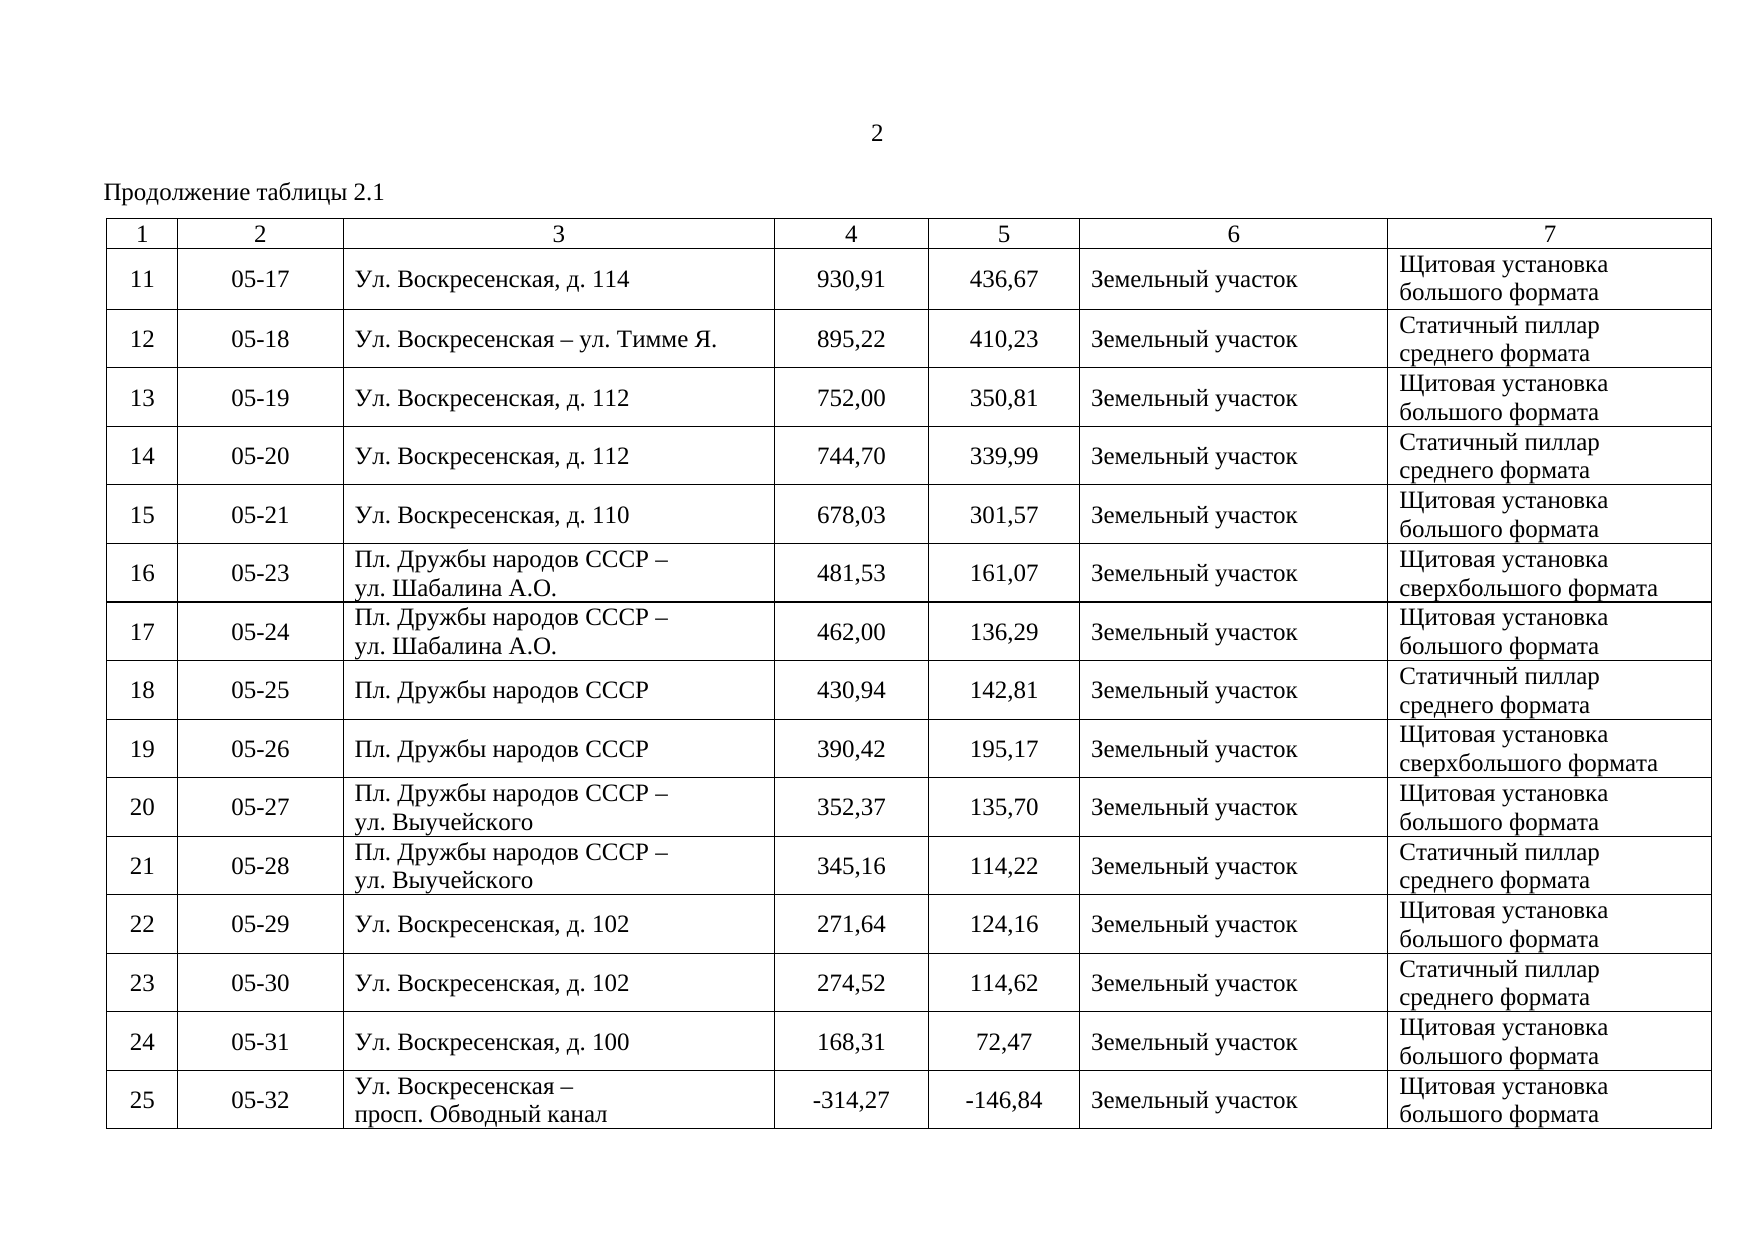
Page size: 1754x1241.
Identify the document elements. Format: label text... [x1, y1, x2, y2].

table_cell 24 [107, 1012, 177, 1070]
table_cell Земельный участок [1080, 249, 1387, 309]
table_cell Ул. Воскресенская, д. 110 [344, 485, 774, 543]
table_cell -314,27 [775, 1071, 928, 1128]
table_cell Щитовая установка большого формата [1388, 485, 1711, 543]
table_cell Ул. Воскресенская, д. 102 [344, 954, 774, 1011]
table_cell Статичный пиллар среднего формата [1388, 837, 1711, 894]
table_header 2 [178, 219, 343, 248]
table_cell Земельный участок [1080, 603, 1387, 660]
table_cell Земельный участок [1080, 720, 1387, 777]
table_cell Пл. Дружбы народов СССР – ул. Выучейского [344, 837, 774, 894]
table_cell 350,81 [929, 368, 1079, 426]
table_cell 481,53 [775, 544, 928, 601]
table_cell Земельный участок [1080, 661, 1387, 718]
table_cell 72,47 [929, 1012, 1079, 1070]
table_cell Щитовая установка сверхбольшого формата [1388, 720, 1711, 777]
table_cell Щитовая установка большого формата [1388, 895, 1711, 953]
table_cell 05-24 [178, 603, 343, 660]
table_cell Щитовая установка большого формата [1388, 249, 1711, 309]
table_cell 678,03 [775, 485, 928, 543]
table_cell 13 [107, 368, 177, 426]
table_cell Земельный участок [1080, 368, 1387, 426]
table_cell 12 [107, 310, 177, 367]
text Продолжение таблицы 2.1 [103, 177, 1636, 206]
table_cell Земельный участок [1080, 310, 1387, 367]
table_cell Земельный участок [1080, 778, 1387, 836]
table_cell 345,16 [775, 837, 928, 894]
table_cell 05-32 [178, 1071, 343, 1128]
table_cell 15 [107, 485, 177, 543]
table_cell Статичный пиллар среднего формата [1388, 427, 1711, 484]
table_header 6 [1080, 219, 1387, 248]
table_cell Щитовая установка большого формата [1388, 778, 1711, 836]
table_cell Пл. Дружбы народов СССР [344, 720, 774, 777]
table_cell Ул. Воскресенская, д. 112 [344, 368, 774, 426]
table_cell 05-23 [178, 544, 343, 601]
table_cell Земельный участок [1080, 427, 1387, 484]
table_cell Земельный участок [1080, 954, 1387, 1011]
table_cell Статичный пиллар среднего формата [1388, 954, 1711, 1011]
table_cell 135,70 [929, 778, 1079, 836]
table_cell Пл. Дружбы народов СССР – ул. Шабалина А.О. [344, 544, 774, 601]
table_cell 22 [107, 895, 177, 953]
table_cell 352,37 [775, 778, 928, 836]
table_cell 14 [107, 427, 177, 484]
table_cell 410,23 [929, 310, 1079, 367]
table_header 4 [775, 219, 928, 248]
table_cell 436,67 [929, 249, 1079, 309]
table_cell 124,16 [929, 895, 1079, 953]
table_cell 114,22 [929, 837, 1079, 894]
table_cell Земельный участок [1080, 1012, 1387, 1070]
table_cell -146,84 [929, 1071, 1079, 1128]
table_cell Щитовая установка большого формата [1388, 603, 1711, 660]
table_header 3 [344, 219, 774, 248]
table_cell 462,00 [775, 603, 928, 660]
table_cell 25 [107, 1071, 177, 1128]
table_cell 274,52 [775, 954, 928, 1011]
table_cell 195,17 [929, 720, 1079, 777]
table_cell 136,29 [929, 603, 1079, 660]
table_cell Пл. Дружбы народов СССР – ул. Шабалина А.О. [344, 603, 774, 660]
table_cell Статичный пиллар среднего формата [1388, 310, 1711, 367]
table_cell Земельный участок [1080, 895, 1387, 953]
table_cell 05-25 [178, 661, 343, 718]
table_cell Щитовая установка большого формата [1388, 1071, 1711, 1128]
table_cell Пл. Дружбы народов СССР – ул. Выучейского [344, 778, 774, 836]
table_cell 168,31 [775, 1012, 928, 1070]
table_cell 21 [107, 837, 177, 894]
table_cell 17 [107, 603, 177, 660]
table_cell 114,62 [929, 954, 1079, 1011]
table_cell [344, 1071, 774, 1128]
table_cell 20 [107, 778, 177, 836]
table_cell 18 [107, 661, 177, 718]
table_cell 930,91 [775, 249, 928, 309]
table_header 7 [1388, 219, 1711, 248]
table_cell 895,22 [775, 310, 928, 367]
table_cell Ул. Воскресенская, д. 100 [344, 1012, 774, 1070]
table_cell Ул. Воскресенская, д. 114 [344, 249, 774, 309]
table_cell 05-28 [178, 837, 343, 894]
table_cell 752,00 [775, 368, 928, 426]
table_cell 11 [107, 249, 177, 309]
table_cell 05-27 [178, 778, 343, 836]
table_cell Щитовая установка большого формата [1388, 368, 1711, 426]
table_cell 16 [107, 544, 177, 601]
table_cell 23 [107, 954, 177, 1011]
table_cell 05-17 [178, 249, 343, 309]
table_cell 05-30 [178, 954, 343, 1011]
table_cell 05-18 [178, 310, 343, 367]
table_header 5 [929, 219, 1079, 248]
table_cell Ул. Воскресенская, д. 102 [344, 895, 774, 953]
table_cell Ул. Воскресенская – ул. Тимме Я. [344, 310, 774, 367]
table_cell Земельный участок [1080, 485, 1387, 543]
table_cell 19 [107, 720, 177, 777]
table_cell Статичный пиллар среднего формата [1388, 661, 1711, 718]
table_cell 390,42 [775, 720, 928, 777]
table_cell 301,57 [929, 485, 1079, 543]
table_cell Щитовая установка большого формата [1388, 1012, 1711, 1070]
table_cell Щитовая установка сверхбольшого формата [1388, 544, 1711, 601]
table_cell Земельный участок [1080, 544, 1387, 601]
table_cell 05-20 [178, 427, 343, 484]
table_cell 271,64 [775, 895, 928, 953]
table_cell 05-29 [178, 895, 343, 953]
table_cell Земельный участок [1080, 1071, 1387, 1128]
table_header 1 [107, 219, 177, 248]
table_cell 05-19 [178, 368, 343, 426]
table_cell 05-31 [178, 1012, 343, 1070]
table_cell Земельный участок [1080, 837, 1387, 894]
table_cell Пл. Дружбы народов СССР [344, 661, 774, 718]
table_cell 339,99 [929, 427, 1079, 484]
table_cell 161,07 [929, 544, 1079, 601]
table_cell 05-26 [178, 720, 343, 777]
table_cell Ул. Воскресенская, д. 112 [344, 427, 774, 484]
table_cell 430,94 [775, 661, 928, 718]
table_cell 05-21 [178, 485, 343, 543]
table_cell 744,70 [775, 427, 928, 484]
table_cell 142,81 [929, 661, 1079, 718]
